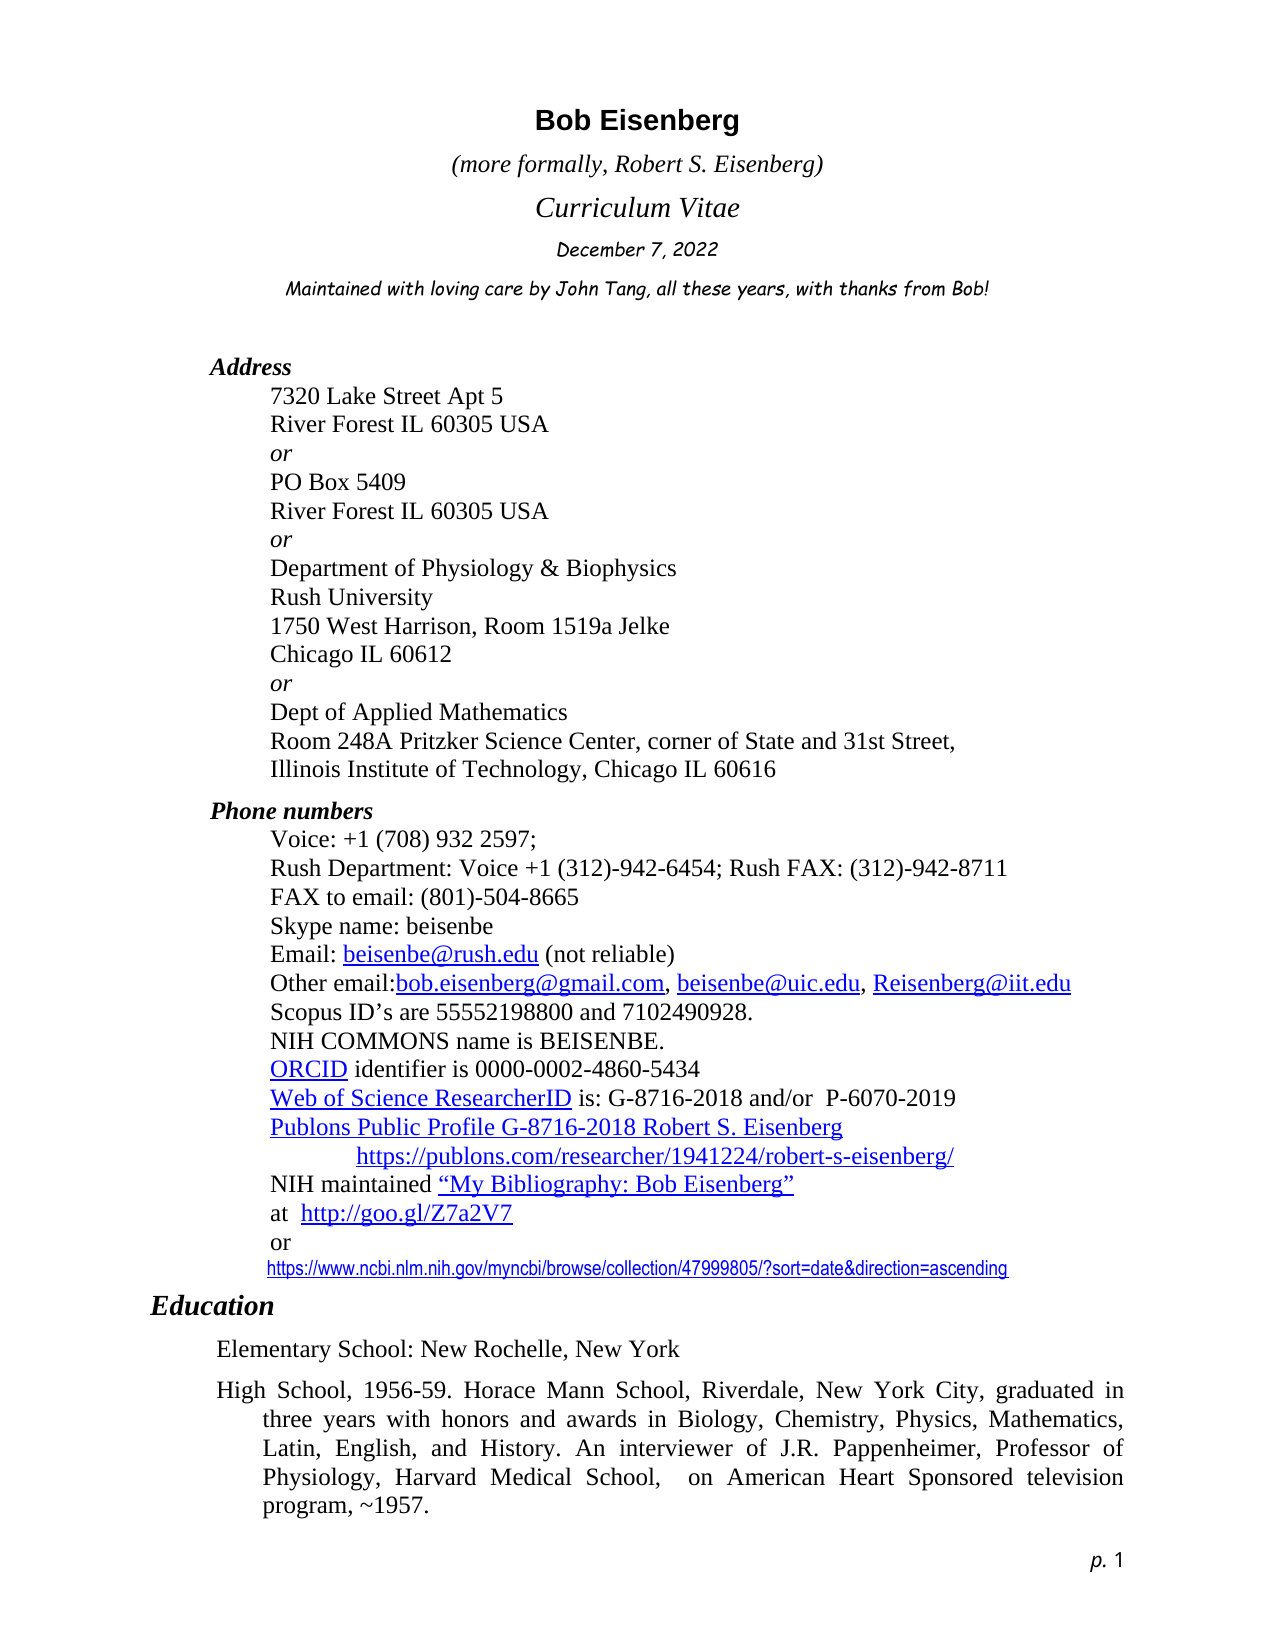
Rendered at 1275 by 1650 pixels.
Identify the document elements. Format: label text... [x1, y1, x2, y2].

text Chicago IL 60612 [270, 639, 1125, 668]
text Rush Department: Voice +1 (312)-942-6454; Rush FAX: (312)-942-8711 [270, 853, 1125, 882]
text NIH COMMONS name is BEISENBE. [270, 1026, 1125, 1054]
text Education [150, 1288, 1125, 1322]
text NIH maintained “My Bibliography: Bob Eisenberg” [270, 1169, 1125, 1198]
text 7320 Lake Street Apt 5 [270, 381, 1125, 409]
text Voice: +1 (708) 932 2597; [270, 824, 1125, 853]
text Department of Physiology & Biophysics [270, 553, 1125, 582]
text Room 248A Pritzker Science Center, corner of State and 31st Street, [270, 726, 1125, 754]
text https://publons.com/researcher/1941224/robert-s-eisenberg/ [356, 1141, 1125, 1169]
text Phone numbers [210, 796, 1125, 824]
text December 7, 2022 [150, 236, 1125, 262]
text Dept of Applied Mathematics [270, 697, 1125, 726]
text Bob Eisenberg [150, 103, 1125, 136]
text or [270, 438, 1125, 467]
text River Forest IL 60305 USA [270, 409, 1125, 438]
text or [270, 1227, 1125, 1256]
text Web of Science ResearcherID is: G-8716-2018 and/or P-6070-2019 [270, 1083, 1125, 1112]
text Illinois Institute of Technology, Chicago IL 60616 [270, 754, 1125, 783]
text Rush University [270, 582, 1125, 611]
text or [270, 524, 1125, 553]
text High School, 1956-59. Horace Mann School, Riverdale, New York City, graduated in three years with honors and awards in Biology, Chemistry, Physics, Mathematics, Latin, English, and History. An interviewer of J.R. Pappenheimer, Professor of Physiology, Harvard Medical School, on American Heart Sponsored television program, ~1957. [216, 1375, 1125, 1519]
text at http://goo.gl/Z7a2V7 [270, 1198, 1125, 1227]
text Scopus ID’s are 55552198800 and 7102490928. [270, 997, 1125, 1026]
text FAX to email: (801)-504-8665 [270, 882, 1125, 911]
text ORCID identifier is 0000-0002-4860-5434 [270, 1054, 1125, 1083]
text River Forest IL 60305 USA [270, 496, 1125, 524]
text Maintained with loving care by John Tang, all these years, with thanks from Bob! [150, 275, 1125, 301]
text Publons Public Profile G-8716-2018 Robert S. Eisenberg [270, 1112, 1125, 1141]
text 1750 West Harrison, Room 1519a Jelke [270, 611, 1125, 639]
text Curriculum Vitae [150, 190, 1125, 224]
text Address [210, 352, 1125, 381]
text https://www.ncbi.nlm.nih.gov/myncbi/browse/collection/47999805/?sort=date&direction=ascending [150, 1256, 1125, 1280]
text Elementary School: New Rochelle, New York [216, 1334, 1125, 1363]
text or [270, 668, 1125, 697]
text Skype name: beisenbe [270, 911, 1125, 939]
text (more formally, Robert S. Eisenberg) [150, 149, 1125, 178]
text PO Box 5409 [270, 467, 1125, 496]
text Other email:bob.eisenberg@gmail.com, beisenbe@uic.edu, Reisenberg@iit.edu [270, 968, 1125, 997]
text Email: beisenbe@rush.edu (not reliable) [270, 939, 1125, 968]
